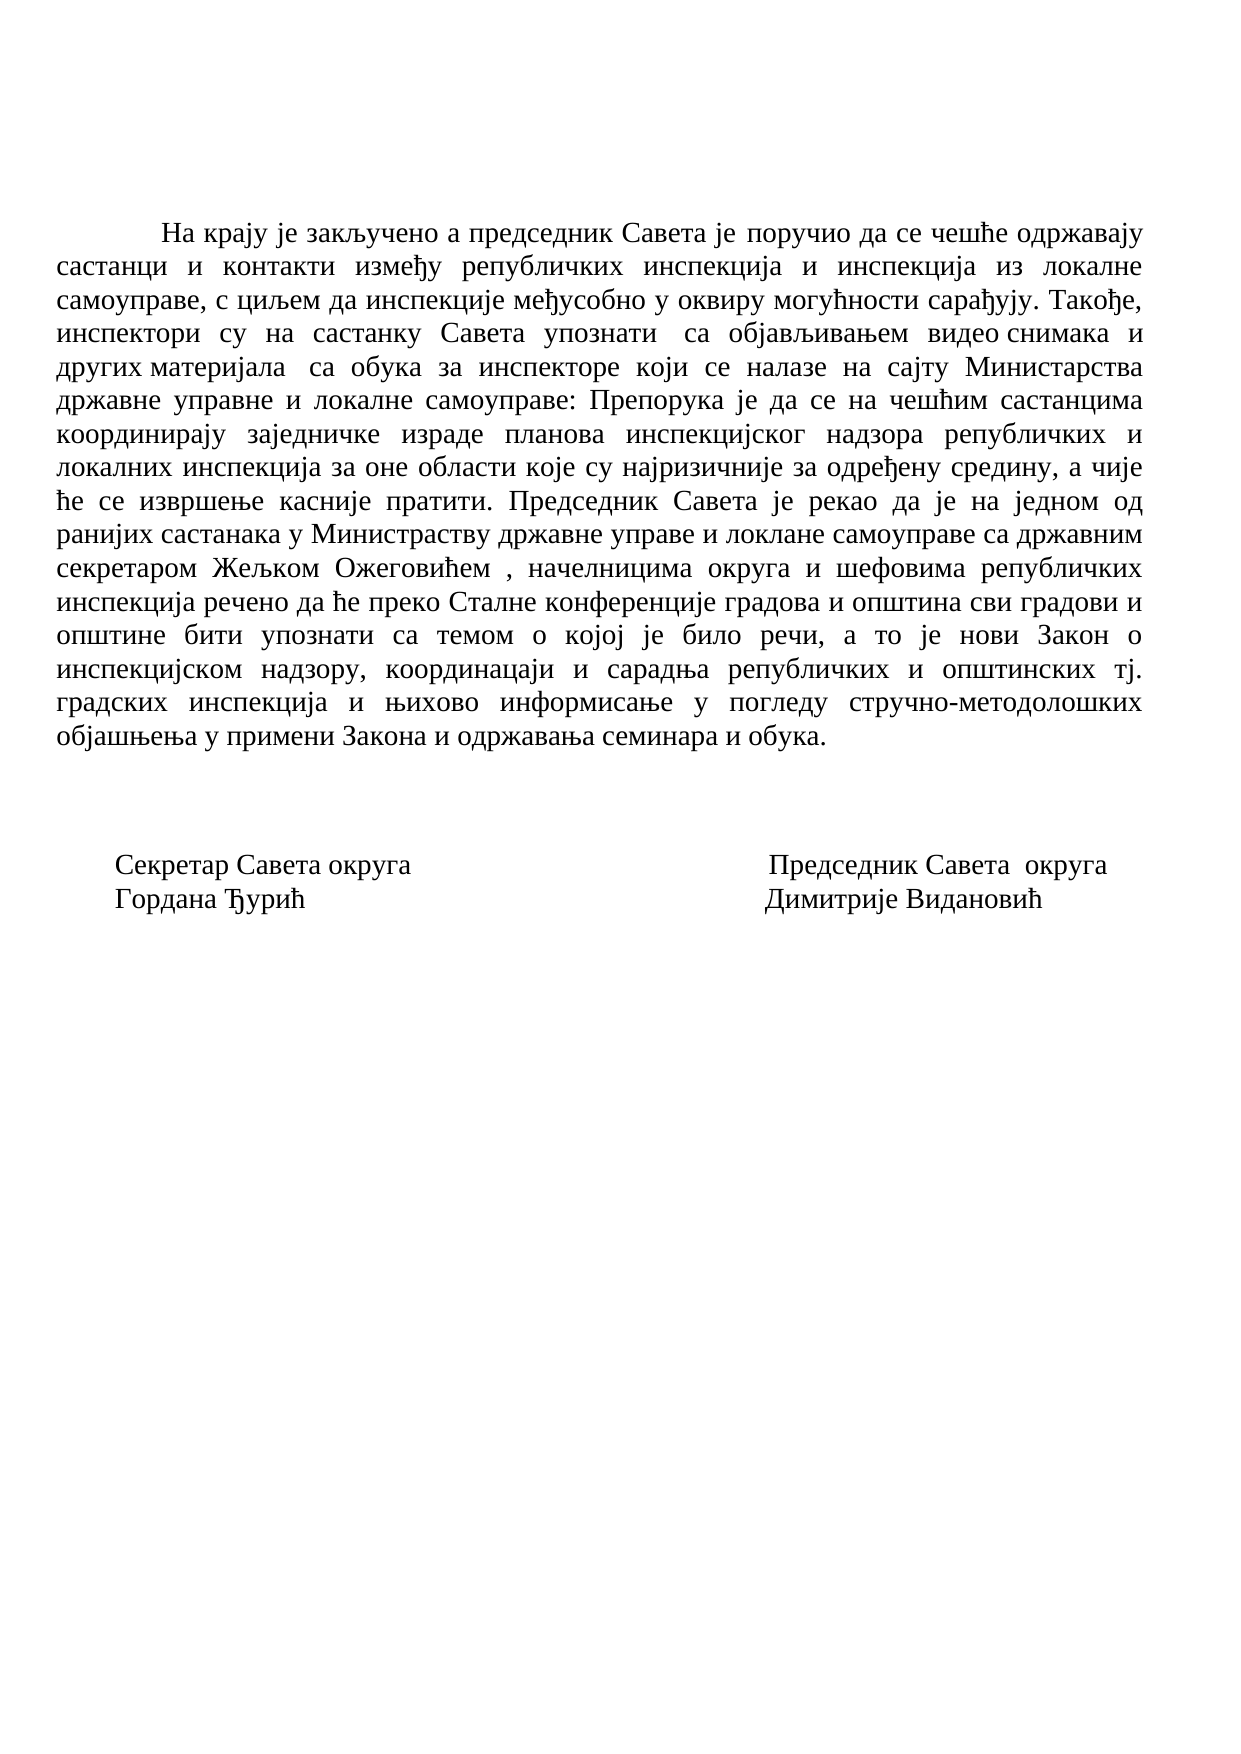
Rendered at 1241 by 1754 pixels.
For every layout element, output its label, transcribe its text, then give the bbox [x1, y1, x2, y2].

text На крају је закључено а председник Савета је поручио да се чешће одржавају састанци и контакти између републичких инспекција и инспекција из локалне самоуправе, с циљем да инспекције међусобно у оквиру могућности сарађују. Такође, инспектори су на састанку Савета упознати са објављивањем видео снимака и других материјала са обука за инспекторе који се налазе на сајту Министарства државне управне и локалне самоуправе: Препорука је да се на чешћим састанцима координирају заједничке израде планова инспекцијског надзора републичких и локалних инспекција за оне области које су најризичније за одређену средину, а чије ће се извршење касније пратити. Председник Савета је рекао да је на једном од ранијих састанака у Министраству државне управе и локлане самоуправе са државним секретаром Жељком Ожеговићем , начелницима округа и шефовима републичких инспекција речено да ће преко Сталне конференције градова и општина сви градови и општине бити упознати са темом о којој је било речи, а то је нови Закон о инспекцијском надзору, координацаји и сарадња републичких и општинских тј. градских инспекција и њихово информисање у погледу стручно-методолошких објашњења у примени Закона и одржавања семинара и обука. [56, 215, 1144, 751]
text Гордана Ђурић Димитрије Видановић [56, 881, 1144, 914]
text Секретар Савета округа Председник Савета округа [56, 847, 1144, 881]
